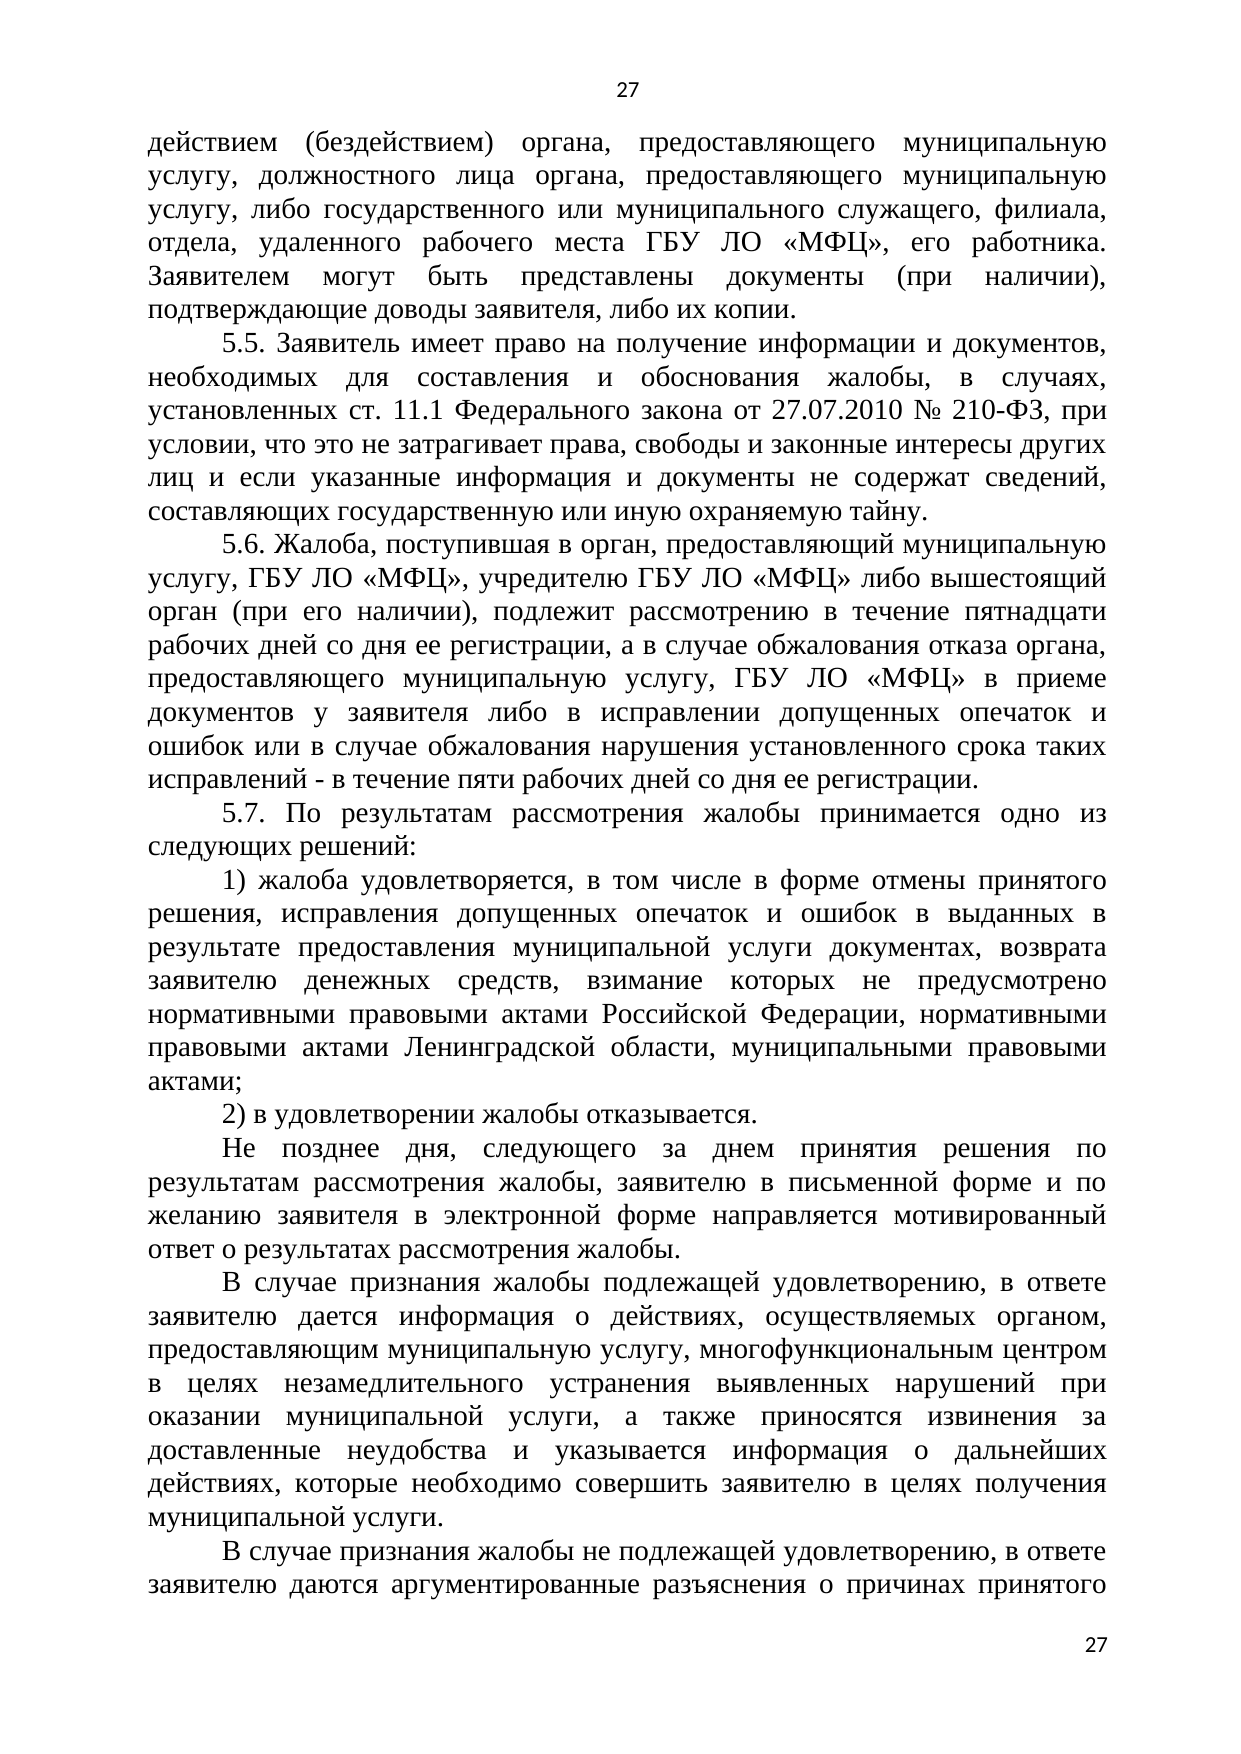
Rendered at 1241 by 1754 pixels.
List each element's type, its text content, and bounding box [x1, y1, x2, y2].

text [148, 1533, 1108, 1600]
text 1) жалоба удовлетворяется, в том числе в форме отмены принятого решения, исправления допущенных опечаток и ошибок в выданных в результате предоставления муниципальной услуги документах, возврата заявителю денежных средств, взимание которых не предусмотрено нормативными правовыми актами Российской Федерации, нормативными правовыми актами Ленинградской области, муниципальными правовыми актами; [148, 862, 1108, 1097]
text 2) в удовлетворении жалобы отказывается. [148, 1097, 1108, 1130]
text Не позднее дня, следующего за днем принятия решения по результатам рассмотрения жалобы, заявителю в письменной форме и по желанию заявителя в электронной форме направляется мотивированный ответ о результатах рассмотрения жалобы. [148, 1130, 1108, 1264]
text В случае признания жалобы подлежащей удовлетворению, в ответе заявителю дается информация о действиях, осуществляемых органом, предоставляющим муниципальную услугу, многофункциональным центром в целях незамедлительного устранения выявленных нарушений при оказании муниципальной услуги, а также приносятся извинения за доставленные неудобства и указывается информация о дальнейших действиях, которые необходимо совершить заявителю в целях получения муниципальной услуги. [148, 1264, 1108, 1533]
text 5.6. Жалоба, поступившая в орган, предоставляющий муниципальную услугу, ГБУ ЛО «МФЦ», учредителю ГБУ ЛО «МФЦ» либо вышестоящий орган (при его наличии), подлежит рассмотрению в течение пятнадцати рабочих дней со дня ее регистрации, а в случае обжалования отказа органа, предоставляющего муниципальную услугу, ГБУ ЛО «МФЦ» в приеме документов у заявителя либо в исправлении допущенных опечаток и ошибок или в случае обжалования нарушения установленного срока таких исправлений - в течение пяти рабочих дней со дня ее регистрации. [148, 526, 1108, 795]
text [148, 124, 1108, 325]
text 5.7. По результатам рассмотрения жалобы принимается одно из следующих решений: [148, 795, 1108, 862]
text 5.5. Заявитель имеет право на получение информации и документов, необходимых для составления и обоснования жалобы, в случаях, установленных ст. 11.1 Федерального закона от 27.07.2010 № 210-ФЗ, при условии, что это не затрагивает права, свободы и законные интересы других лиц и если указанные информация и документы не содержат сведений, составляющих государственную или иную охраняемую тайну. [148, 325, 1108, 526]
